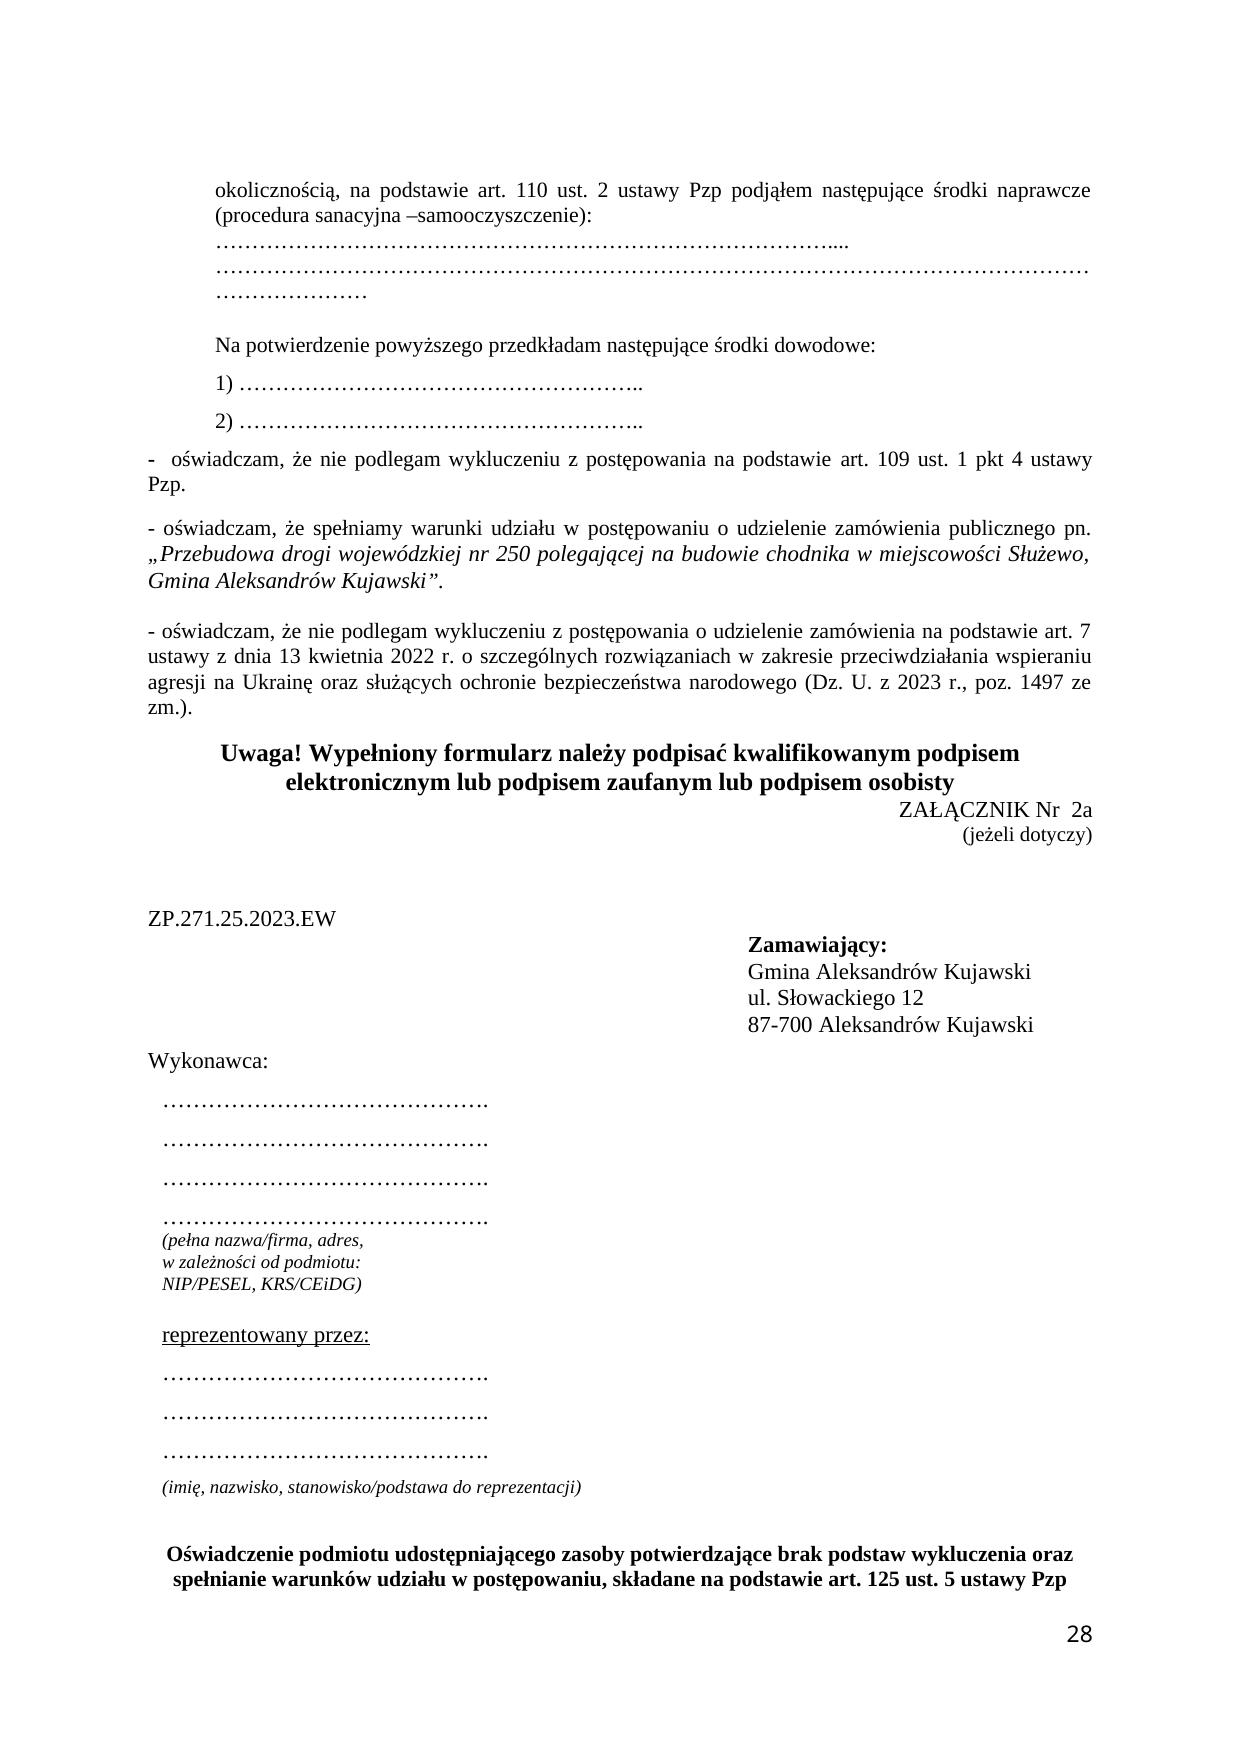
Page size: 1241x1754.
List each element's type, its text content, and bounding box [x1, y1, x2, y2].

text - oświadczam, że nie podlegam wykluczeniu z postępowania na podstawie art. 109 ust. 1 pkt 4 ustawy Pzp. [148, 446, 1093, 496]
text ……………………………………. [162, 1125, 1093, 1152]
text Uwaga! Wypełniony formularz należy podpisać kwalifikowanym podpisem elektronicznym lub podpisem zaufanym lub podpisem osobisty [148, 738, 1093, 796]
text Wykonawca: [148, 1047, 1093, 1074]
text ……………………………………. [162, 1437, 1093, 1463]
text (pełna nazwa/firma, adres, [162, 1229, 1093, 1251]
text ul. Słowackiego 12 [673, 984, 1093, 1011]
text 2) ……………………………………………….. [148, 408, 1090, 433]
text ……………………………………. [162, 1203, 1093, 1229]
text 87-700 Aleksandrów Kujawski [673, 1011, 1093, 1037]
text reprezentowany przez: [162, 1321, 1093, 1347]
text w zależności od podmiotu: NIP/PESEL, KRS/CEiDG) [162, 1251, 395, 1294]
text Gmina Aleksandrów Kujawski [748, 958, 1093, 984]
text ……………………………………. [162, 1164, 1093, 1190]
text Na potwierdzenie powyższego przedkładam następujące środki dowodowe: [148, 332, 1090, 357]
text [215, 177, 1093, 228]
text (imię, nazwisko, stanowisko/podstawa do reprezentacji) [162, 1476, 1093, 1498]
text ZP.271.25.2023.EW [148, 905, 1093, 932]
text ……………………………………. [162, 1086, 1093, 1113]
text Zamawiający: [673, 932, 1093, 958]
text ……………………………………. [162, 1398, 1093, 1425]
text (jeżeli dotyczy) [148, 822, 1093, 846]
text 1) ……………………………………………….. [148, 370, 1090, 395]
text - oświadczam, że spełniamy warunki udziału w postępowaniu o udzielenie zamówienia publicznego pn. „Przebudowa drogi wojewódzkiej nr 250 polegającej na budowie chodnika w miejscowości Służewo, Gmina Aleksandrów Kujawski”. [148, 515, 1093, 593]
text Oświadczenie podmiotu udostępniającego zasoby potwierdzające brak podstaw wykluczenia oraz spełnianie warunków udziału w postępowaniu, składane na podstawie art. 125 ust. 5 ustawy Pzp [148, 1541, 1093, 1591]
text - oświadczam, że nie podlegam wykluczeniu z postępowania o udzielenie zamówienia na podstawie art. 7 ustawy z dnia 13 kwietnia 2022 r. o szczególnych rozwiązaniach w zakresie przeciwdziałania wspieraniu agresji na Ukrainę oraz służących ochronie bezpieczeństwa narodowego (Dz. U. z 2023 r., poz. 1497 ze zm.). [148, 618, 1093, 719]
text ……………………………………. [162, 1359, 1093, 1386]
text …………………………………………………………………………....…………………………………………………………………………………………………………………………… [215, 228, 1093, 303]
text ZAŁĄCZNIK Nr 2a [148, 796, 1093, 822]
